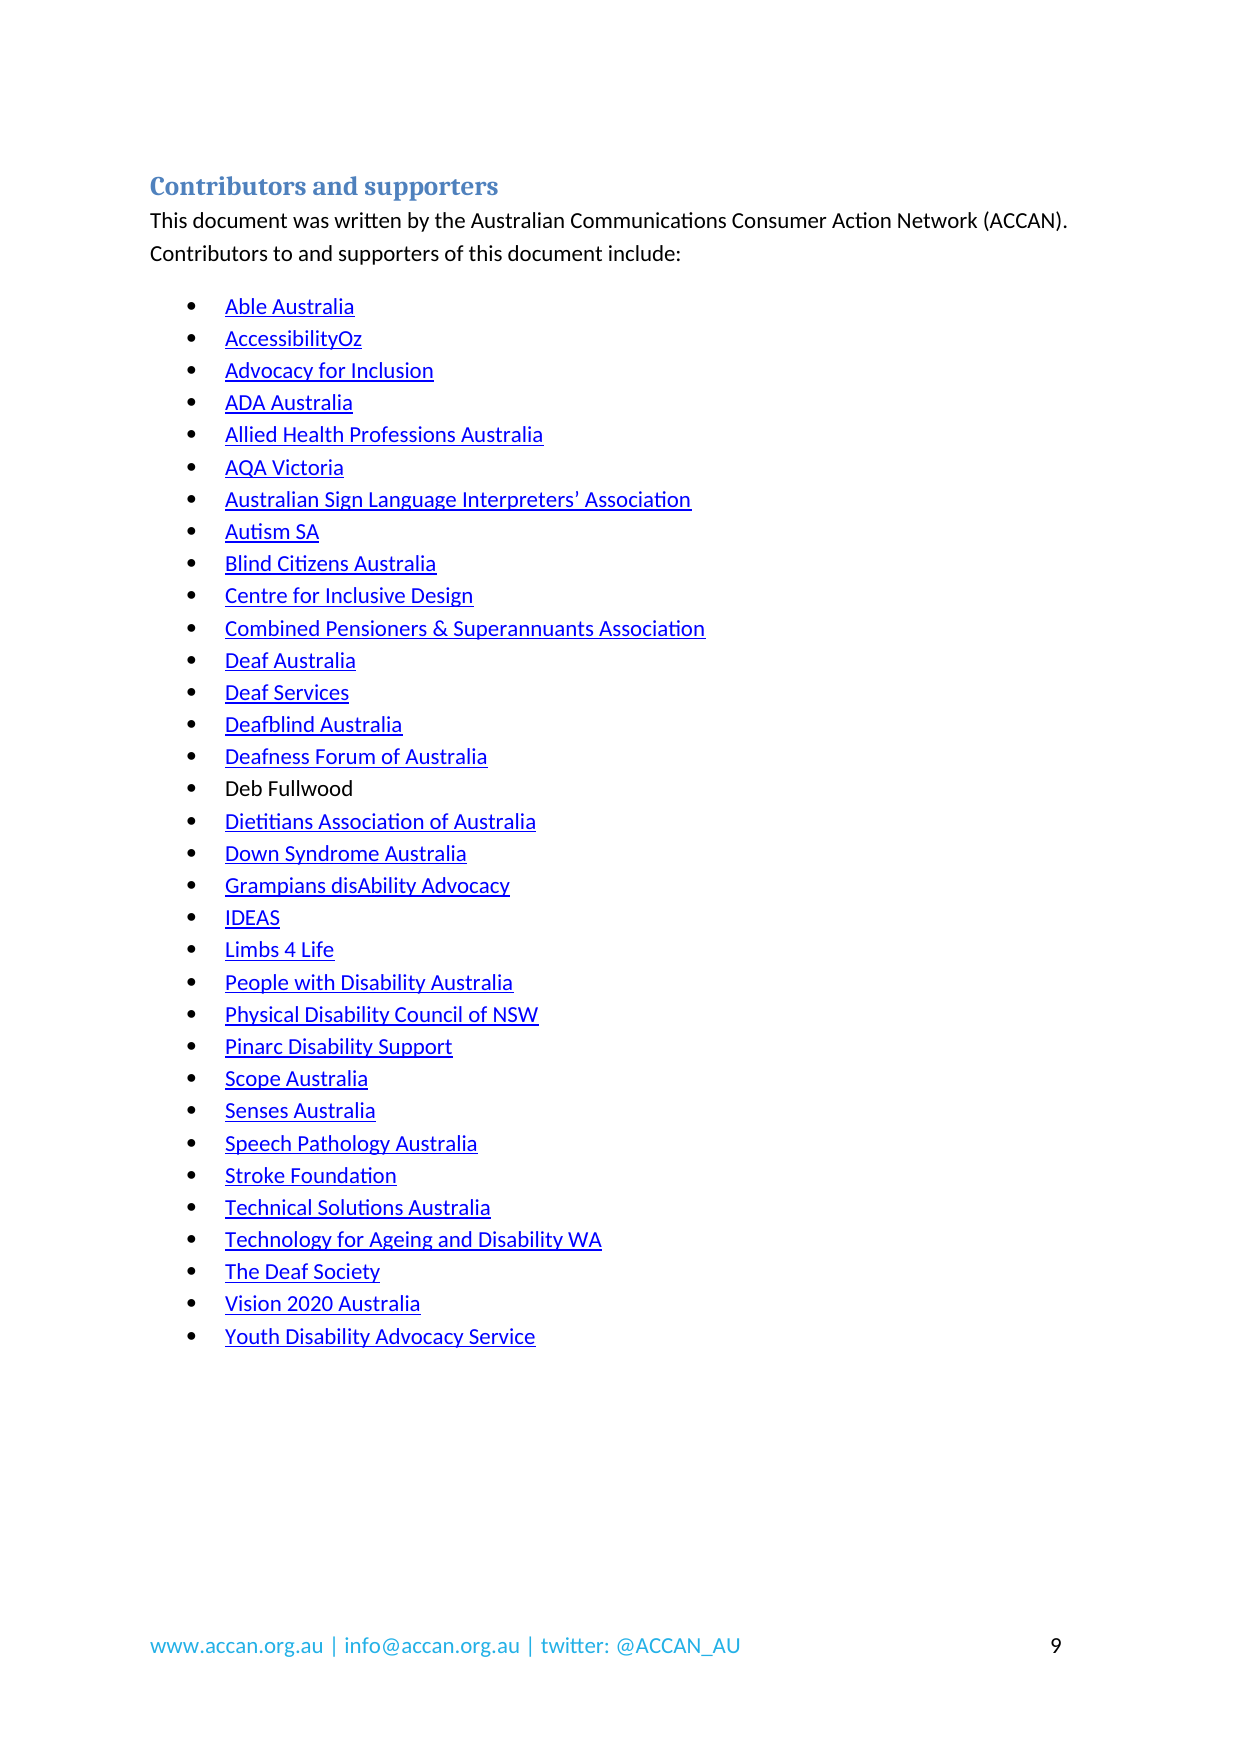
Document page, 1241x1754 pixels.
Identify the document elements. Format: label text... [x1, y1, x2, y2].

list Limbs 4 Life [187, 936, 1090, 963]
list Deb Fullwood [187, 774, 1090, 803]
list Pinarc Disability Support [187, 1032, 1090, 1060]
list Deaf Australia [187, 646, 1090, 674]
list Able Australia [187, 292, 1090, 320]
list Deafness Forum of Australia [187, 742, 1090, 770]
list The Deaf Society [187, 1257, 1090, 1285]
list Centre for Inclusive Design [187, 581, 1090, 609]
list Deaf Services [187, 678, 1090, 706]
list AccessibilityOz [187, 324, 1090, 352]
list IDEAS [187, 903, 1090, 931]
list AQA Victoria [187, 453, 1090, 481]
list Advocacy for Inclusion [187, 356, 1090, 384]
list Grampians disAbility Advocacy [187, 871, 1090, 899]
list Down Syndrome Australia [187, 839, 1090, 867]
list Autism SA [187, 517, 1090, 545]
list Deafblind Australia [187, 710, 1090, 738]
list ADA Australia [187, 388, 1090, 416]
list Australian Sign Language Interpreters’ Association [187, 485, 1090, 513]
text This document was written by the Australian Communications Consumer Action Network (ACCAN). Contributors to and supporters of this document include: [150, 207, 1090, 267]
list Vision 2020 Australia [187, 1289, 1090, 1318]
list Scope Australia [187, 1064, 1090, 1092]
list Combined Pensioners & Superannuants Association [187, 614, 1090, 642]
list Allied Health Professions Australia [187, 421, 1090, 448]
list Stroke Foundation [187, 1161, 1090, 1189]
list Blind Citizens Australia [187, 549, 1090, 577]
list Youth Disability Advocacy Service [187, 1322, 1090, 1350]
list Dietitians Association of Australia [187, 807, 1090, 835]
list Physical Disability Council of NSW [187, 1000, 1090, 1028]
list Technical Solutions Australia [187, 1193, 1090, 1221]
list Technology for Ageing and Disability WA [187, 1225, 1090, 1253]
list People with Disability Australia [187, 968, 1090, 996]
list Speech Pathology Australia [187, 1129, 1090, 1157]
subtitle Contributors and supporters [150, 171, 1090, 202]
list Senses Australia [187, 1096, 1090, 1124]
